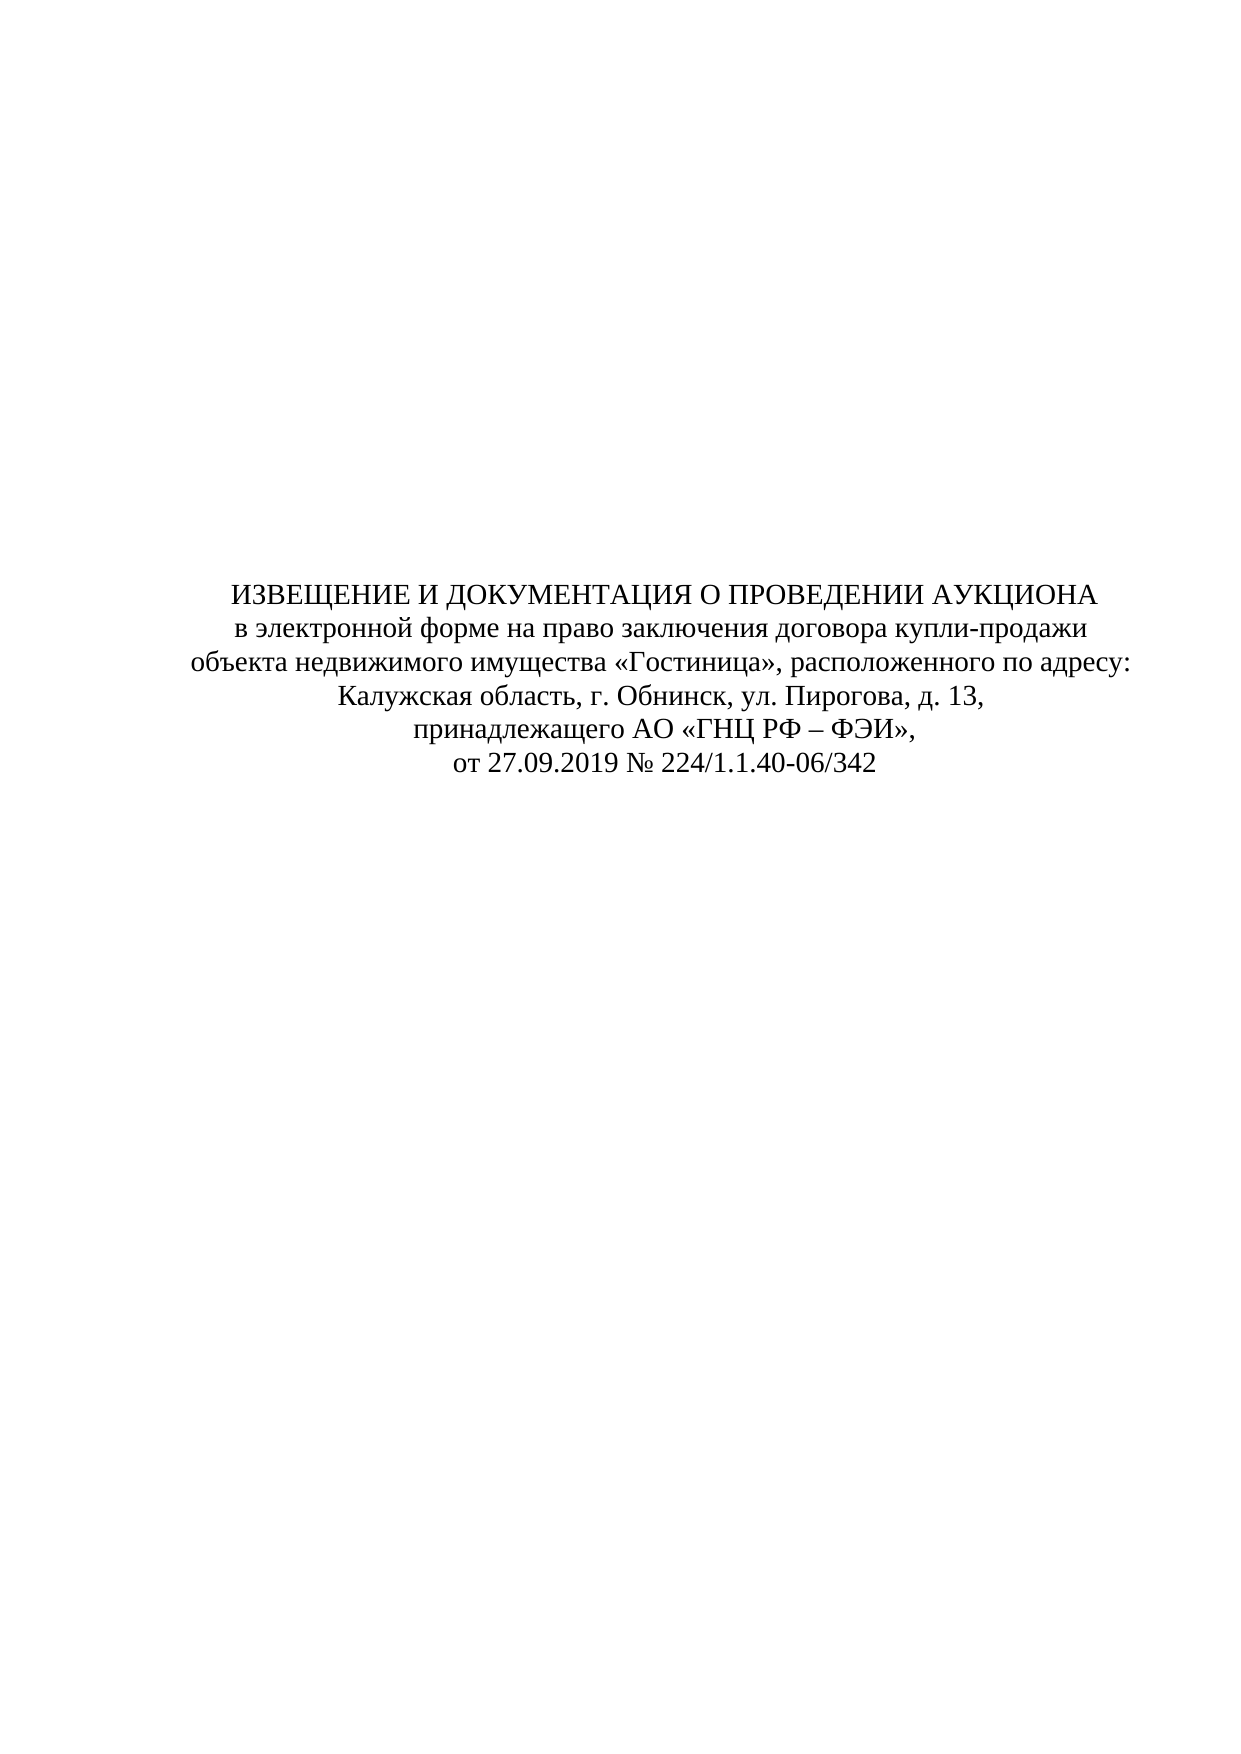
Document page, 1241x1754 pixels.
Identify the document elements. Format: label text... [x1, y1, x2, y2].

text от 27.09.2019 № 224/1.1.40-06/342 [148, 745, 1181, 778]
text ИЗВЕЩЕНИЕ И Документация О ПРОВЕДЕНИИ аукционА [148, 577, 1181, 611]
text в электронной форме на право заключения договора купли-продажи объекта недвижимого имущества «Гостиница», расположенного по адресу: Калужская область, г. Обнинск, ул. Пирогова, д. 13, принадлежащего АО «ГНЦ РФ – ФЭИ», [148, 611, 1181, 745]
